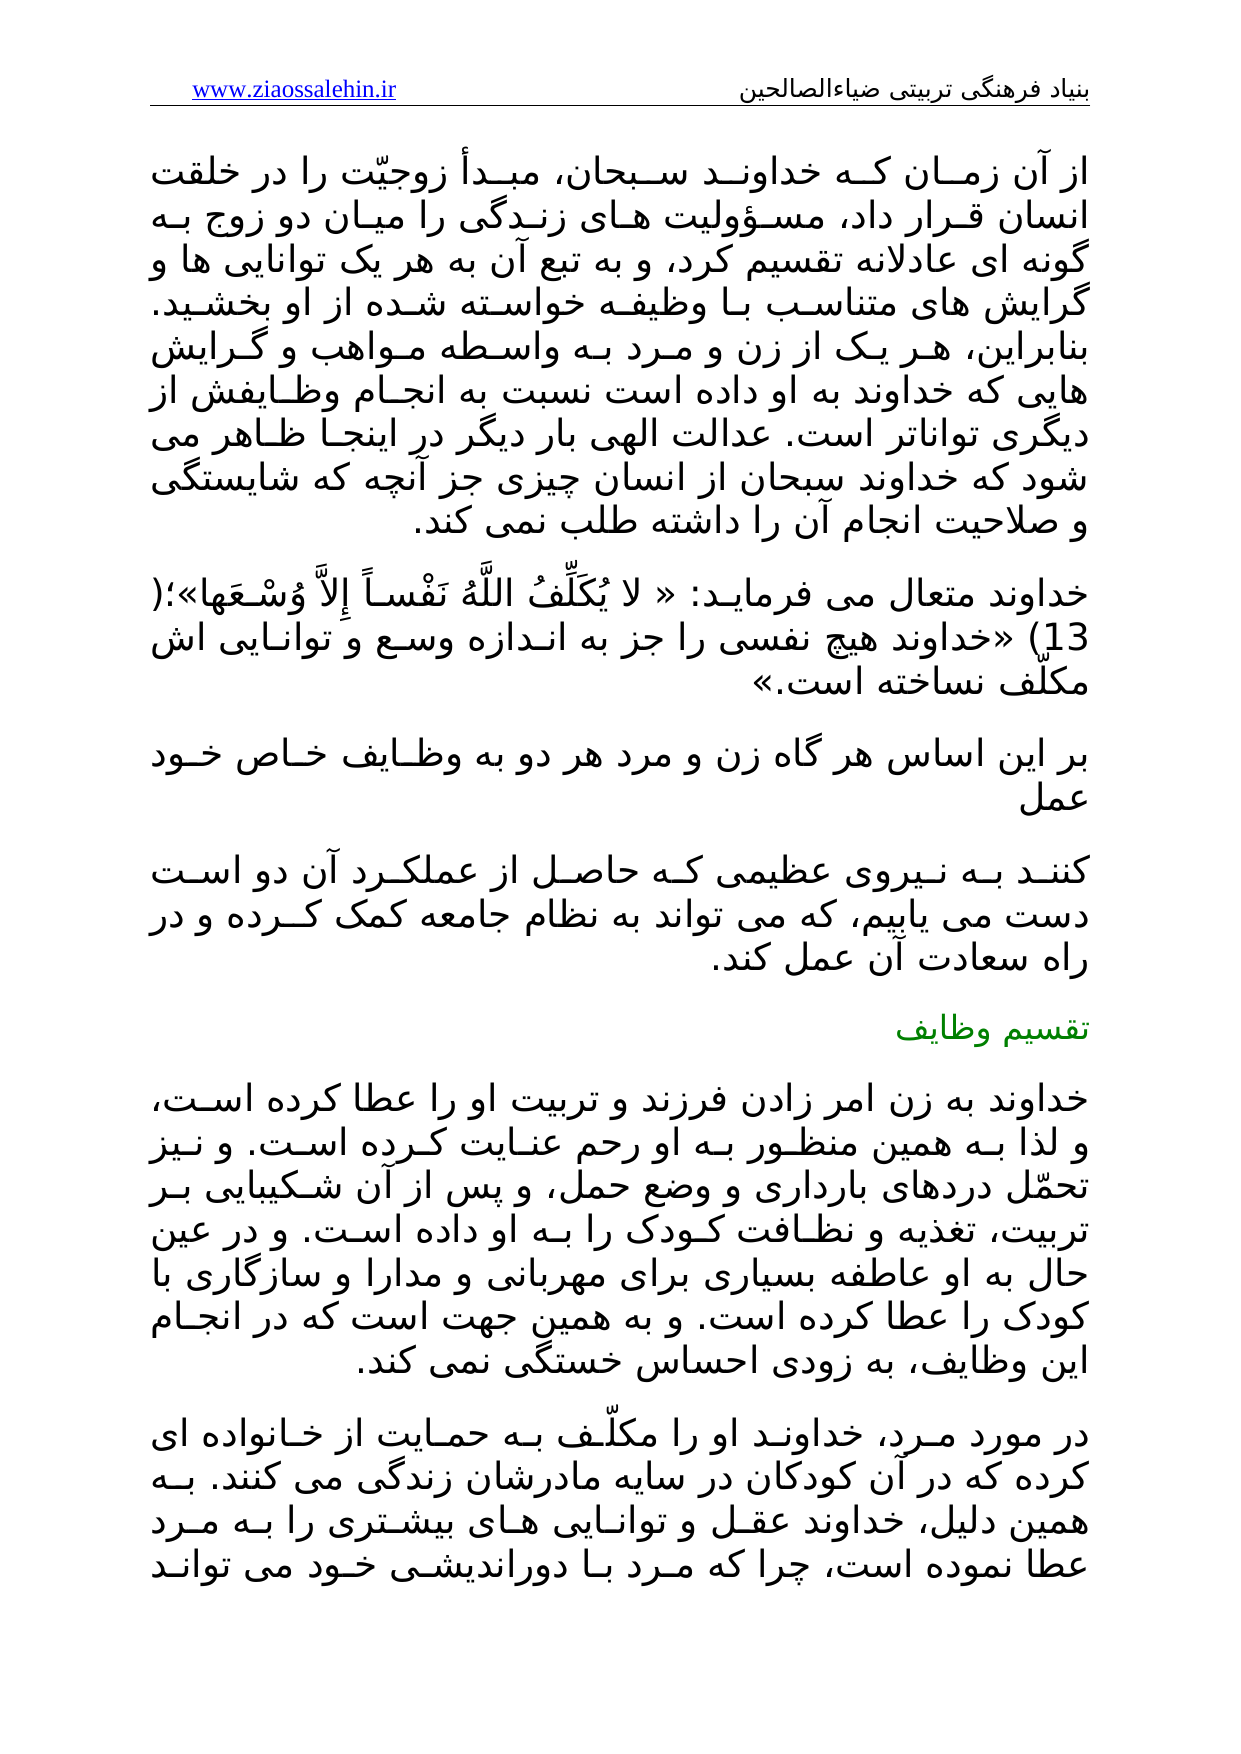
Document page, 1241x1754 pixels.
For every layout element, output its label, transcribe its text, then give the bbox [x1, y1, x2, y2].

text بر این اساس هر گاه زن و مرد هر دو به وظایف خاص خود عمل [150, 732, 1090, 819]
subtitle تقسیم وظایف [150, 1009, 1090, 1047]
text خداوند متعال می فرماید: « لا یُکَلِّفُ اللَّهُ نَفْساً إِلاَّ وُسْعَها»؛(13) «خداوند هیچ نفسی را جز به اندازه وسع و توانایی اش مکلّف نساخته است.» [150, 572, 1090, 703]
text خداوند به زن امر زادن فرزند و تربیت او را عطا کرده است، و لذا به همین منظور به او رحم عنایت کرده است. و نیز تحمّل دردهای بارداری و وضع حمل، و پس از آن شکیبایی بر تربیت، تغذیه و نظافت کودک را به او داده است. و در عین حال به او عاطفه بسیاری برای مهربانی و مدارا و سازگاری با کودک را عطا کرده است. و به همین جهت است که در انجام این وظایف، به زودی احساس خستگی نمی کند. [150, 1077, 1090, 1382]
text از آن زمان که خداوند سبحان، مبدأ زوجیّت را در خلقت انسان قرار داد، مسؤولیت های زندگی را میان دو زوج به گونه ای عادلانه تقسیم کرد، و به تبع آن به هر یک توانایی ها و گرایش های متناسب با وظیفه خواسته شده از او بخشید. بنابراین، هر یک از زن و مرد به واسطه مواهب و گرایش هایی که خداوند به او داده است نسبت به انجام وظایفش از دیگری تواناتر است. عدالت الهی بار دیگر در اینجا ظاهر می شود که خداوند سبحان از انسان چیزی جز آنچه که شایستگی و صلاحیت انجام آن را داشته طلب نمی کند. [150, 150, 1090, 543]
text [150, 1411, 1090, 1586]
text کنند به نیروی عظیمی که حاصل از عملکرد آن دو است دست می یابیم، که می تواند به نظام جامعه کمک کرده و در راه سعادت آن عمل کند. [150, 848, 1090, 979]
